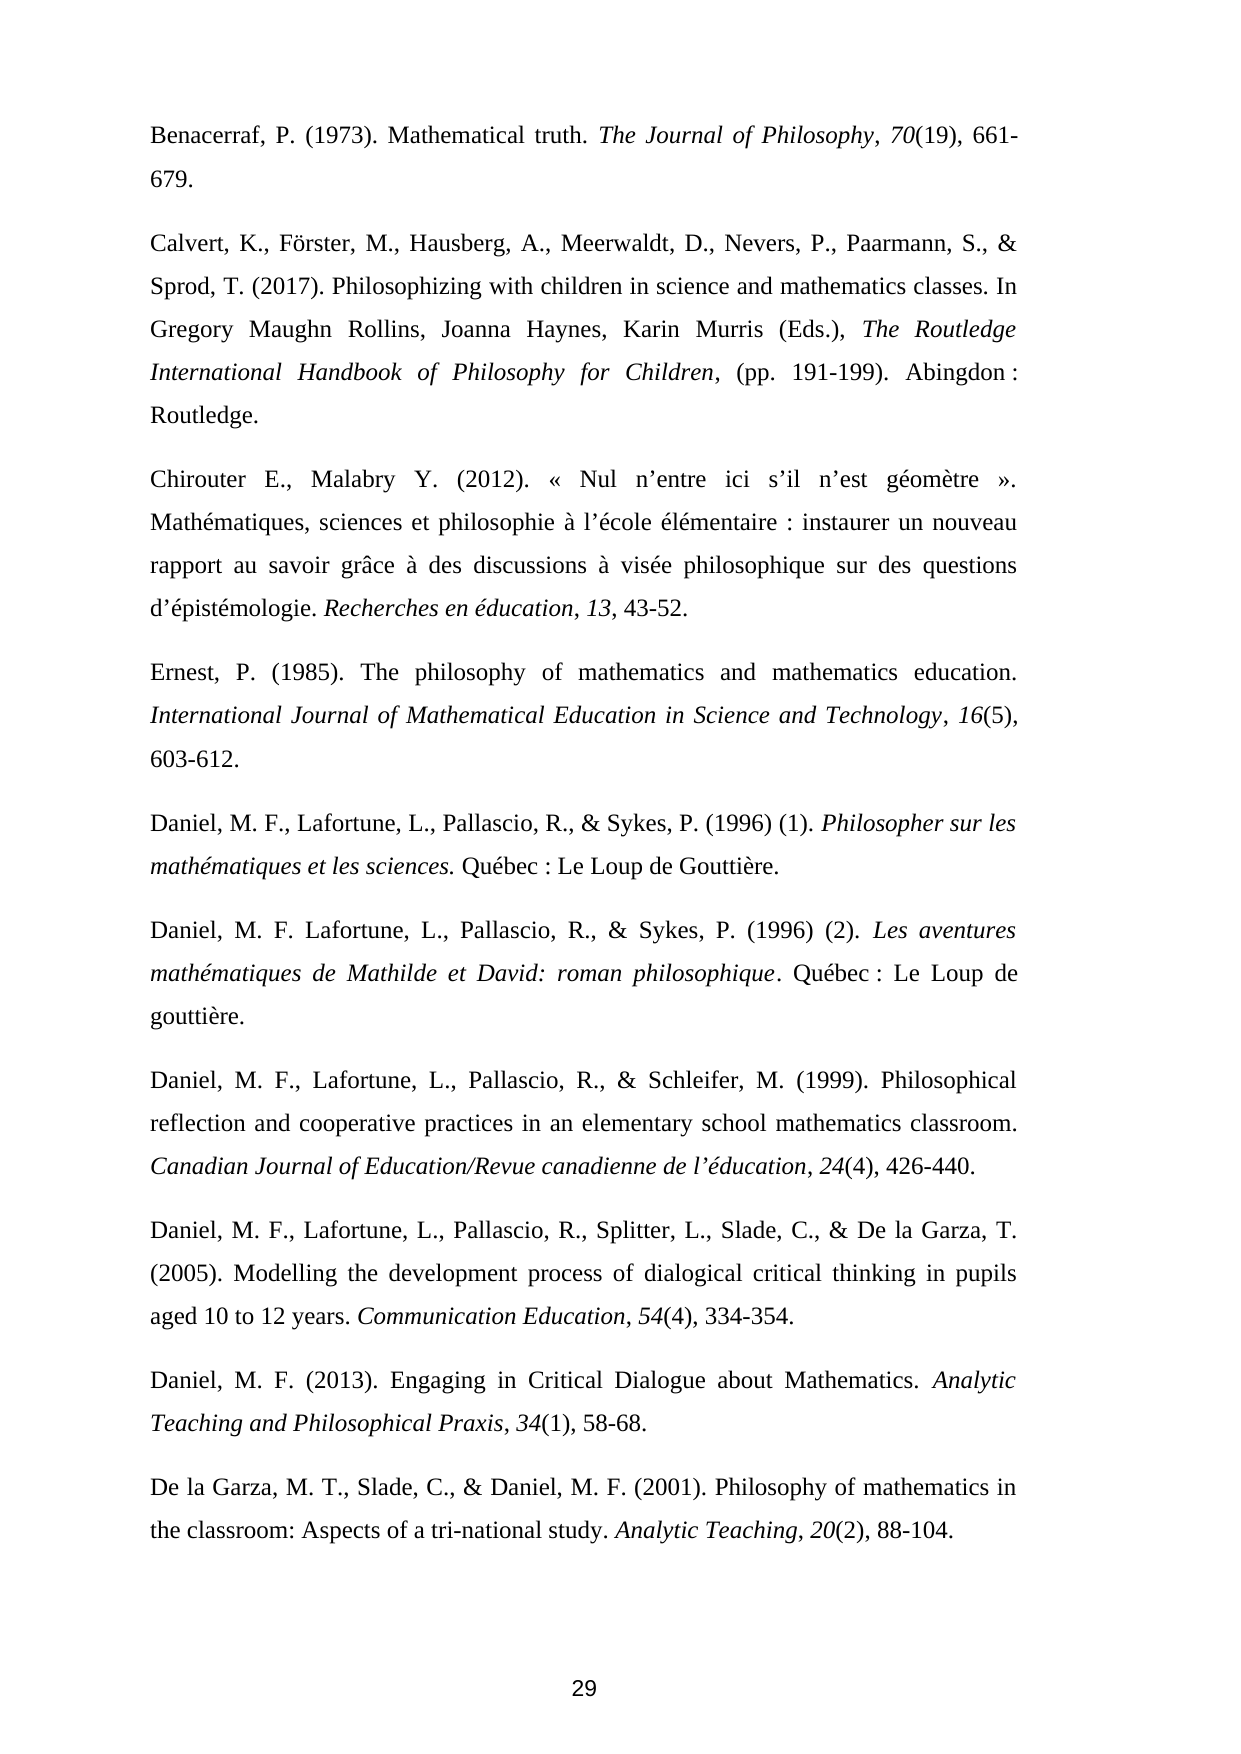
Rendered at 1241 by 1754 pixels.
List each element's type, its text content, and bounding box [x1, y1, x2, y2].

text Ernest, P. (1985). The philosophy of mathematics and mathematics education. International Journal of Mathematical Education in Science and Technology, 16(5), 603-612. [150, 657, 1018, 772]
text Calvert, K., Förster, M., Hausberg, A., Meerwaldt, D., Nevers, P., Paarmann, S., & Sprod, T. (2017). Philosophizing with children in science and mathematics classes. In Gregory Maughn Rollins, Joanna Haynes, Karin Murris (Eds.), The Routledge International Handbook of Philosophy for Children, (pp. 191-199). Abingdon : Routledge. [150, 228, 1018, 429]
text Daniel, M. F. (2013). Engaging in Critical Dialogue about Mathematics. Analytic Teaching and Philosophical Praxis, 34(1), 58-68. [150, 1365, 1018, 1437]
text Daniel, M. F., Lafortune, L., Pallascio, R., & Sykes, P. (1996) (1). Philosopher sur les mathématiques et les sciences. Québec : Le Loup de Gouttière. [150, 808, 1018, 879]
text Chirouter E., Malabry Y. (2012). « Nul n’entre ici s’il n’est géomètre ». Mathématiques, sciences et philosophie à l’école élémentaire : instaurer un nouveau rapport au savoir grâce à des discussions à visée philosophique sur des questions d’épistémologie. Recherches en éducation, 13, 43-52. [150, 464, 1018, 622]
text Benacerraf, P. (1973). Mathematical truth. The Journal of Philosophy, 70(19), 661-679. [150, 121, 1018, 192]
text De la Garza, M. T., Slade, C., & Daniel, M. F. (2001). Philosophy of mathematics in the classroom: Aspects of a tri-national study. Analytic Teaching, 20(2), 88-104. [150, 1472, 1018, 1544]
text Daniel, M. F., Lafortune, L., Pallascio, R., Splitter, L., Slade, C., & De la Garza, T. (2005). Modelling the development process of dialogical critical thinking in pupils aged 10 to 12 years. Communication Education, 54(4), 334-354. [150, 1215, 1018, 1330]
text Daniel, M. F., Lafortune, L., Pallascio, R., & Schleifer, M. (1999). Philosophical reflection and cooperative practices in an elementary school mathematics classroom. Canadian Journal of Education/Revue canadienne de l’éducation, 24(4), 426-440. [150, 1065, 1018, 1180]
text Daniel, M. F. Lafortune, L., Pallascio, R., & Sykes, P. (1996) (2). Les aventures mathématiques de Mathilde et David: roman philosophique. Québec : Le Loup de gouttière. [150, 915, 1018, 1030]
